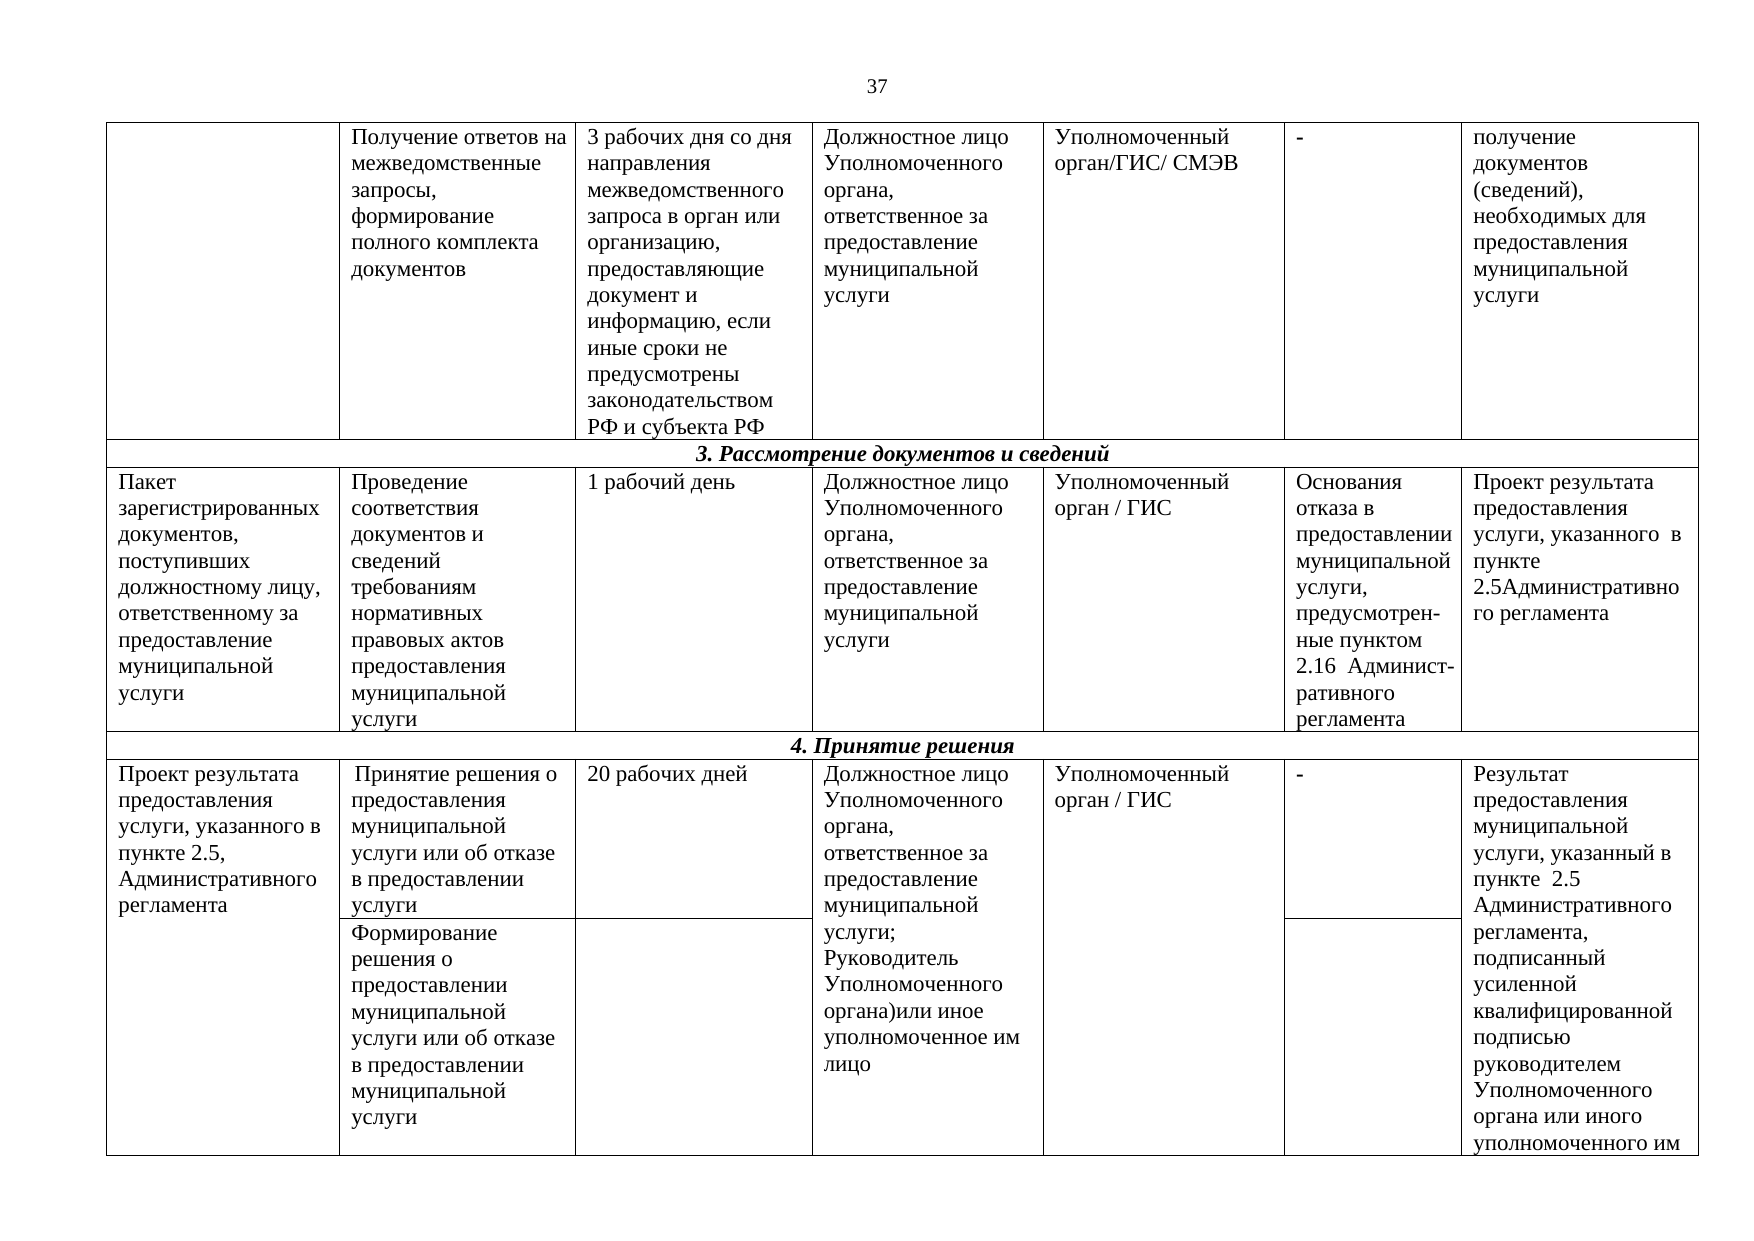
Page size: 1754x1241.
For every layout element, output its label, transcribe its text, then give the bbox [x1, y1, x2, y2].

table_cell 3. Рассмотрение документов и сведений [107, 440, 1698, 467]
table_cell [813, 123, 1043, 439]
table_cell Уполномоченный орган / ГИС [1044, 760, 1284, 1155]
table_cell [1285, 919, 1461, 1155]
table_cell [576, 919, 812, 1155]
table_cell Пакет зарегистрированных документов, поступивших должностному лицу, ответственному за предоставление муниципальной услуги [107, 468, 339, 731]
table_cell Получение ответов на межведомственные запросы, формирование полного комплекта документов [340, 123, 575, 439]
table_cell 20 рабочих дней [576, 760, 812, 918]
table_cell 4. Принятие решения [107, 732, 1698, 759]
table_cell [340, 919, 575, 1155]
table_cell Проект результата предоставления услуги, указанного в пункте 2.5Административного регламента [1462, 468, 1698, 731]
table_cell - [1285, 760, 1461, 918]
table_cell получение документов (сведений), необходимых для предоставления муниципальной услуги [1462, 123, 1698, 439]
table_cell 3 рабочих дня со дня направления межведомственного запроса в орган или организацию, предоставляющие документ и информацию, если иные сроки не предусмотрены законодательством РФ и субъекта РФ [576, 123, 812, 439]
table_cell Проведение соответствия документов и сведений требованиям нормативных правовых актов предоставления муниципальной услуги [340, 468, 575, 731]
table_cell Результат предоставления муниципальной услуги, указанный в пункте 2.5 Административного регламента, подписанный усиленной квалифицированной подписью руководителем Уполномоченного органа или иного уполномоченного им лица [1462, 760, 1698, 1155]
table_cell Должностное лицо Уполномоченного органа, ответственное за предоставление муниципальной услуги [813, 468, 1043, 731]
table_cell Уполномоченный орган / ГИС [1044, 468, 1284, 731]
table_cell Принятие решения о предоставления муниципальной услуги или об отказе в предоставлении услуги [340, 760, 575, 918]
table_cell [107, 123, 339, 439]
table_cell 1 рабочий день [576, 468, 812, 731]
table_cell [107, 918, 339, 1155]
table_cell Основания отказа в предоставлении муниципальной услуги, предусмотрен- ные пунктом 2.16 Админист-ративного регламента [1285, 468, 1461, 731]
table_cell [1044, 123, 1284, 439]
table_cell - [1285, 123, 1461, 439]
table_cell Должностное лицо Уполномоченного органа, ответственное за предоставление муниципальной услуги; Руководитель Уполномоченного органа)или иное уполномоченное им лицо [813, 760, 1043, 1155]
table_cell Проект результата предоставления услуги, указанного в пункте 2.5, Административного регламента [107, 760, 339, 918]
